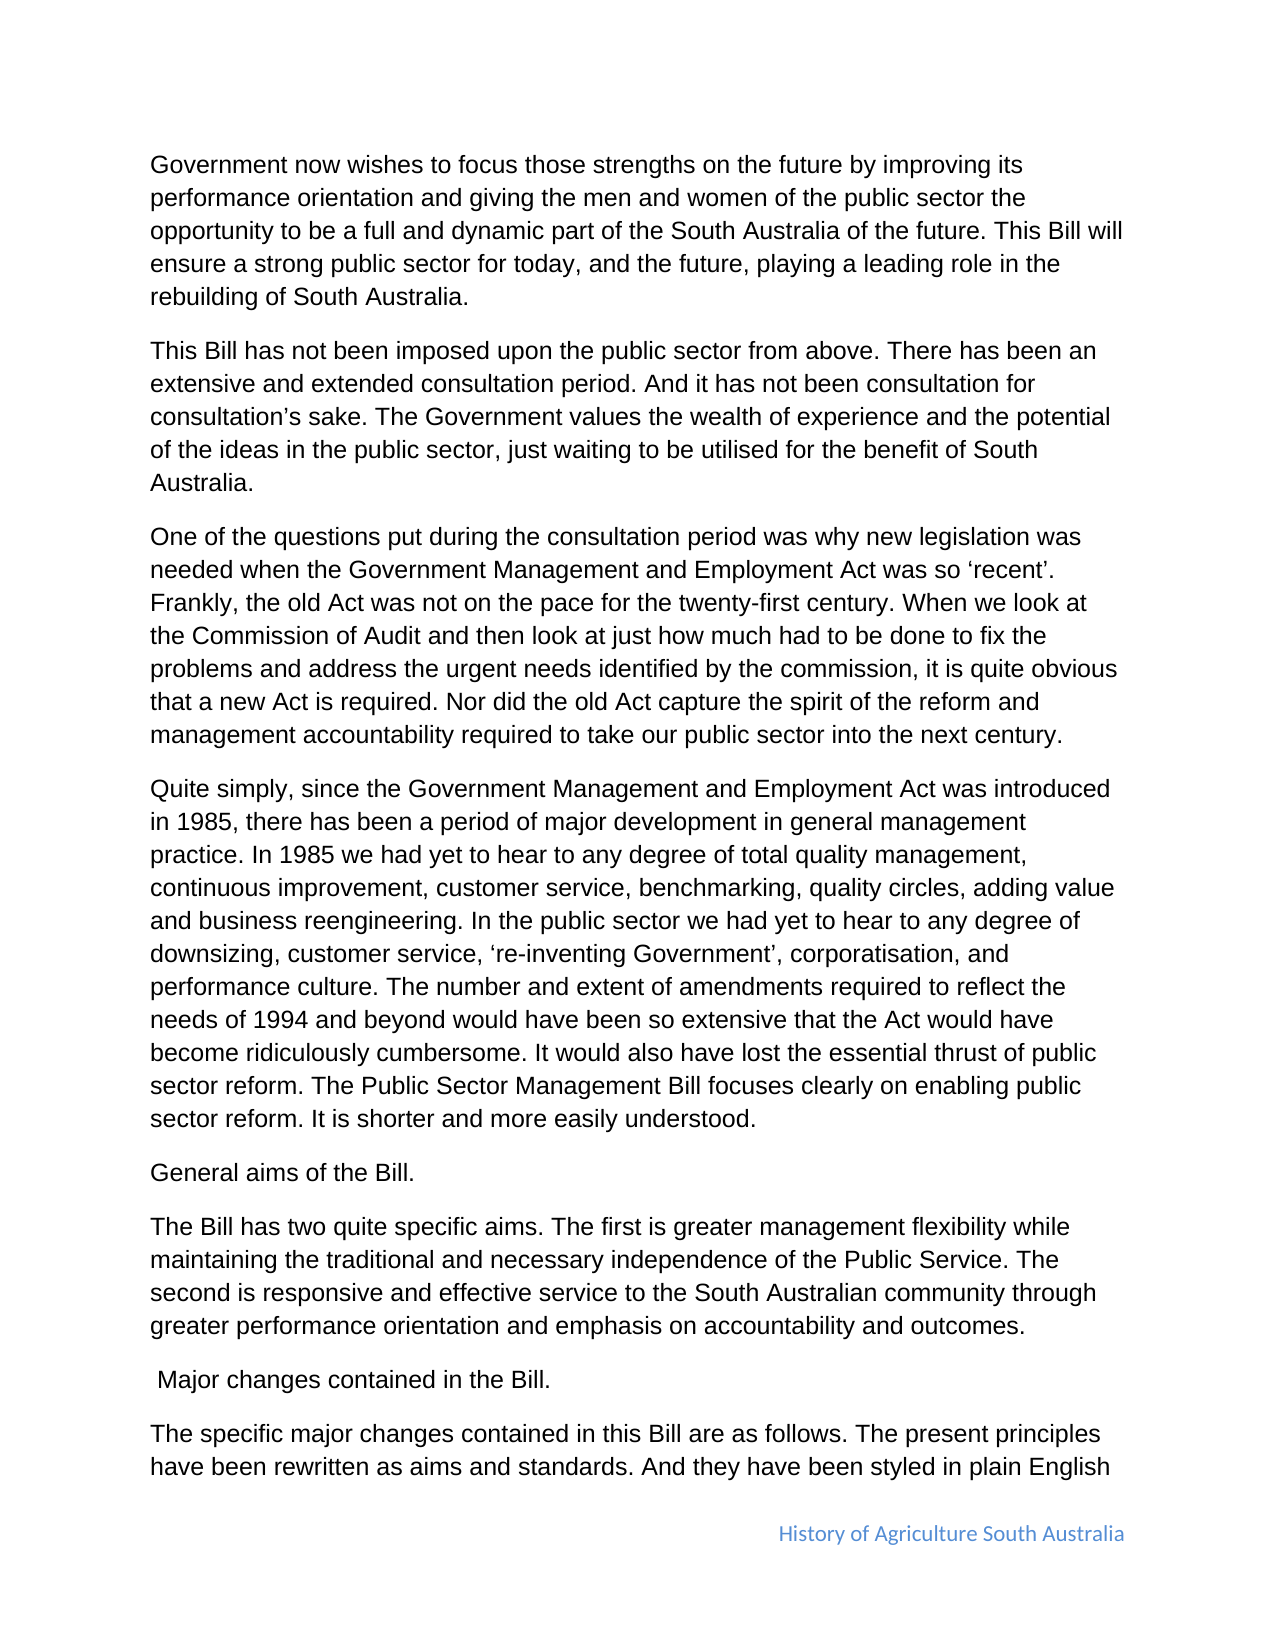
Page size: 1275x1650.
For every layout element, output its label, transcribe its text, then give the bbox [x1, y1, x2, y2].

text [150, 150, 1125, 311]
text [150, 1418, 1125, 1480]
text This Bill has not been imposed upon the public sector from above. There has been an extensive and extended consultation period. And it has not been consultation for consultation’s sake. The Government values the wealth of experience and the potential of the ideas in the public sector, just waiting to be utilised for the benefit of South Australia. [150, 336, 1125, 497]
text The Bill has two quite specific aims. The first is greater management flexibility while maintaining the traditional and necessary independence of the Public Service. The second is responsive and effective service to the South Australian community through greater performance orientation and emphasis on accountability and outcomes. [150, 1212, 1125, 1339]
text One of the questions put during the consultation period was why new legislation was needed when the Government Management and Employment Act was so ‘recent’. Frankly, the old Act was not on the pace for the twenty-first century. When we look at the Commission of Audit and then look at just how much had to be done to fix the problems and address the urgent needs identified by the commission, it is quite obvious that a new Act is required. Nor did the old Act capture the spirit of the reform and management accountability required to take our public sector into the next century. [150, 522, 1125, 749]
text Quite simply, since the Government Management and Employment Act was introduced in 1985, there has been a period of major development in general management practice. In 1985 we had yet to hear to any degree of total quality management, continuous improvement, customer service, benchmarking, quality circles, adding value and business reengineering. In the public sector we had yet to hear to any degree of downsizing, customer service, ‘re-inventing Government’, corporatisation, and performance culture. The number and extent of amendments required to reflect the needs of 1994 and beyond would have been so extensive that the Act would have become ridiculously cumbersome. It would also have lost the essential thrust of public sector reform. The Public Sector Management Bill focuses clearly on enabling public sector reform. It is shorter and more easily understood. [150, 774, 1125, 1133]
text Major changes contained in the Bill. [150, 1365, 1125, 1393]
text General aims of the Bill. [150, 1158, 1125, 1187]
